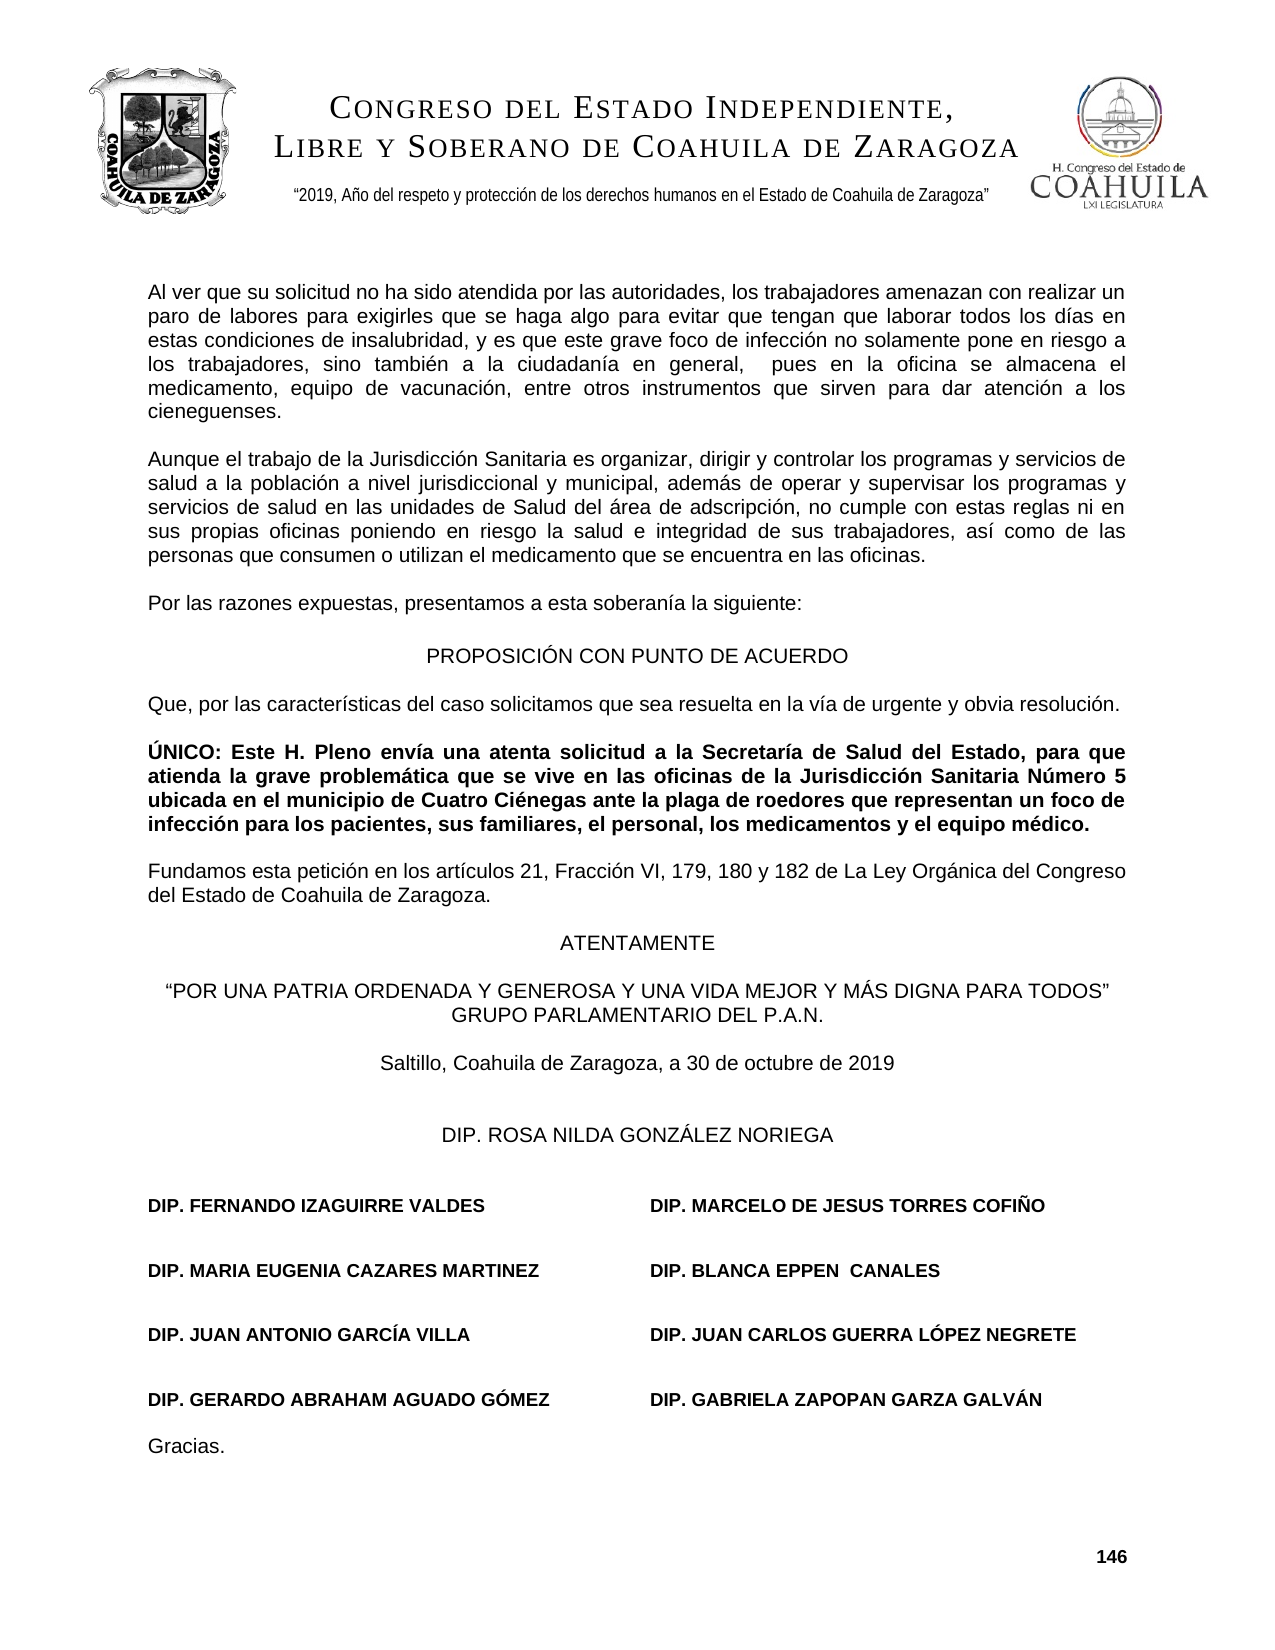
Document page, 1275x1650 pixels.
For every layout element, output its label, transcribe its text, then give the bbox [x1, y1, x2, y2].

text DIP. MARIA EUGENIA CAZARES MARTINEZ DIP. BLANCA EPPEN CANALES [148, 1259, 1127, 1281]
text GRUPO PARLAMENTARIO DEL P.A.N. [148, 1003, 1127, 1027]
text Que, por las características del caso solicitamos que sea resuelta en la vía de urgente y obvia resolución. [148, 692, 1127, 716]
text Al ver que su solicitud no ha sido atendida por las autoridades, los trabajadores amenazan con realizar un paro de labores para exigirles que se haga algo para evitar que tengan que laborar todos los días en estas condiciones de insalubridad, y es que este grave foco de infección no solamente pone en riesgo a los trabajadores, sino también a la ciudadanía en general, pues en la oficina se almacena el medicamento, equipo de vacunación, entre otros instrumentos que sirven para dar atención a los cieneguenses. [148, 279, 1127, 423]
text Gracias. [148, 1434, 1127, 1458]
text DIP. ROSA NILDA GONZÁLEZ NORIEGA [148, 1123, 1127, 1147]
text ATENTAMENTE [148, 931, 1127, 955]
text PROPOSICIÓN CON PUNTO DE ACUERDO [148, 644, 1127, 668]
picture [1020, 70, 1214, 214]
text DIP. JUAN ANTONIO GARCÍA VILLA DIP. JUAN CARLOS GUERRA LÓPEZ NEGRETE [148, 1324, 1127, 1346]
text DIP. FERNANDO IZAGUIRRE VALDES DIP. MARCELO DE JESUS TORRES COFIÑO [148, 1195, 1127, 1216]
text Saltillo, Coahuila de Zaragoza, a 30 de octubre de 2019 [148, 1051, 1127, 1075]
text DIP. GERARDO ABRAHAM AGUADO GÓMEZ DIP. GABRIELA ZAPOPAN GARZA GALVÁN [148, 1389, 1127, 1410]
text ÚNICO: Este H. Pleno envía una atenta solicitud a la Secretaría de Salud del Estado, para que atienda la grave problemática que se vive en las oficinas de la Jurisdicción Sanitaria Número 5 ubicada en el municipio de Cuatro Ciénegas ante la plaga de roedores que representan un foco de infección para los pacientes, sus familiares, el personal, los medicamentos y el equipo médico. [148, 739, 1127, 835]
text Por las razones expuestas, presentamos a esta soberanía la siguiente: [148, 591, 1127, 615]
text “POR UNA PATRIA ORDENADA Y GENEROSA Y UNA VIDA MEJOR Y MÁS DIGNA PARA TODOS” [148, 979, 1127, 1003]
text Aunque el trabajo de la Jurisdicción Sanitaria es organizar, dirigir y controlar los programas y servicios de salud a la población a nivel jurisdiccional y municipal, además de operar y supervisar los programas y servicios de salud en las unidades de Salud del área de adscripción, no cumple con estas reglas ni en sus propias oficinas poniendo en riesgo la salud e integridad de sus trabajadores, así como de las personas que consumen o utilizan el medicamento que se encuentra en las oficinas. [148, 447, 1127, 567]
picture [88, 68, 237, 214]
text Fundamos esta petición en los artículos 21, Fracción VI, 179, 180 y 182 de La Ley Orgánica del Congreso del Estado de Coahuila de Zaragoza. [148, 859, 1127, 907]
